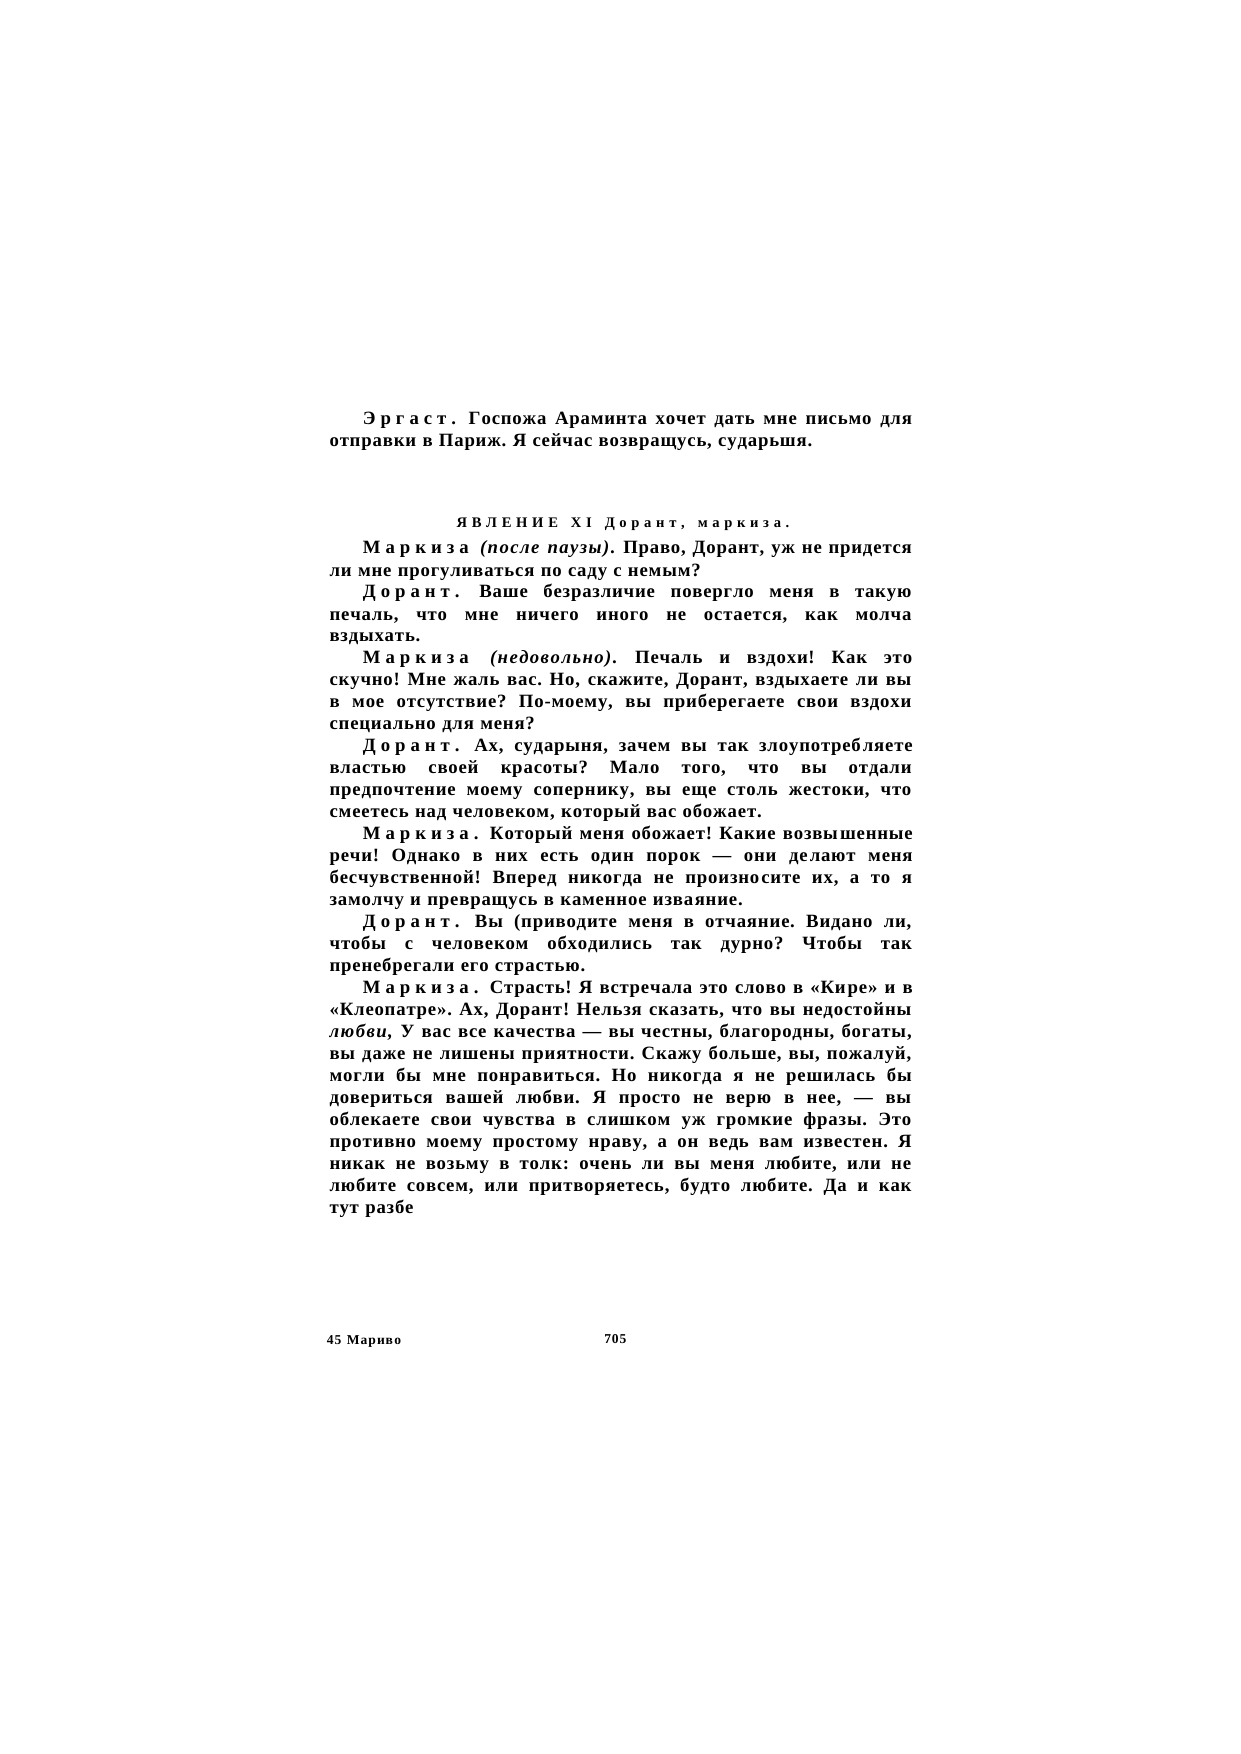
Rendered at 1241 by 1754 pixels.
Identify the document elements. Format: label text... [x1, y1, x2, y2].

text 45 Мариво [327, 1333, 401, 1347]
text Маркиза. Страсть! Я встречала это слово в «Кире» и в «Клеопатре». Ах, Дорант! Нельзя сказать, что вы недостойны любви, У вас все качества — вы честны, благородны, богаты, вы даже не лишены приятности. Скажу больше, вы, пожалуй, могли бы мне понравиться. Но никогда я не решилась бы довериться вашей любви. Я просто не верю в нее, — вы облекаете свои чувства в слишком уж громкие фразы. Это противно моему простому нраву, а он ведь вам известен. Я никак не возьму в толк: очень ли вы меня любите, или не любите совсем, или притворяетесь, будто любите. Да и как тут разбе [329, 976, 912, 1218]
text Дорант. Ах, сударыня, зачем вы так злоупотребляете властью своей красоты? Мало того, что вы отдали предпочтение моему сопернику, вы еще столь жестоки, что смеетесь над человеком, который вас обожает. [329, 734, 912, 822]
text ЯВЛЕНИЕ XI Дорант, маркиза. [329, 492, 917, 536]
text Дорант. Ваше безразличие повергло меня в такую печаль, что мне ничего иного не остается, как молча вздыхать. [329, 580, 912, 646]
text Маркиза (недовольно). Печаль и вздохи! Как это скучно! Мне жаль вас. Но, скажите, Дорант, вздыхаете ли вы в мое отсутствие? По-моему, вы приберегаете свои вздохи специально для меня? [329, 646, 912, 734]
text Дорант. Вы (приводите меня в отчаяние. Видано ли, чтобы с человеком обходились так дурно? Чтобы так пренебрегали его страстью. [329, 910, 912, 976]
text Маркиза. Который меня обожает! Какие возвышенные речи! Однако в них есть один порок — они делают меня бесчувственной! Вперед никогда не произносите их, а то я замолчу и превращусь в каменное изваяние. [329, 822, 912, 910]
text Эргаст. Госпожа Араминта хочет дать мне письмо для отправки в Париж. Я сейчас возвращусь, сударьшя. [329, 407, 912, 451]
text Маркиза (после паузы). Право, Дорант, уж не придется ли мне прогуливаться по саду с немым? [329, 536, 912, 580]
text 705 [604, 1333, 626, 1346]
